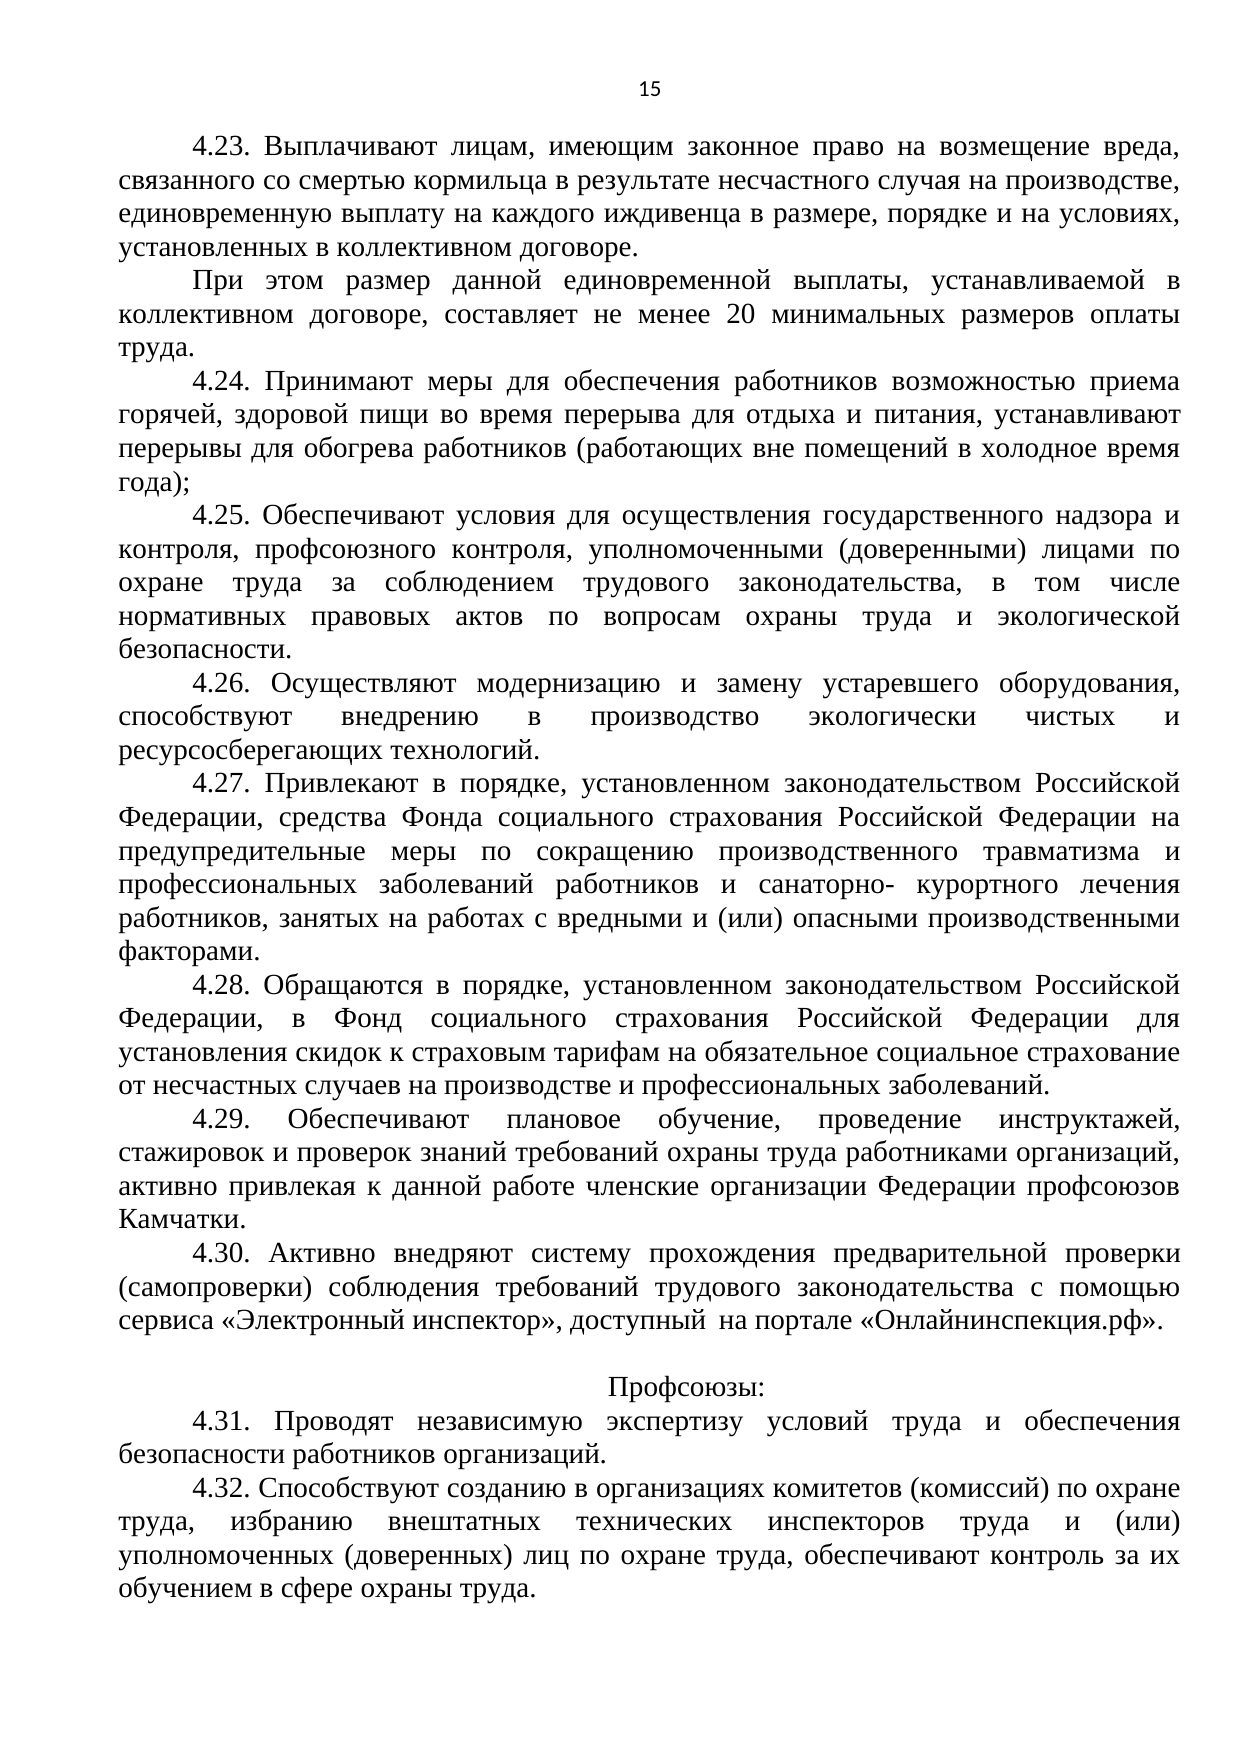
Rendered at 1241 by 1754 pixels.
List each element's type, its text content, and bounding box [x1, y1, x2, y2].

text 4.26. Осуществляют модернизацию и замену устаревшего оборудования, способствуют внедрению в производство экологически чистых и ресурсосберегающих технологий. [118, 665, 1181, 766]
text 4.32. Способствуют созданию в организациях комитетов (комиссий) по охране труда, избранию внештатных технических инспекторов труда и (или) уполномоченных (доверенных) лиц по охране труда, обеспечивают контроль за их обучением в сфере охраны труда. [118, 1470, 1181, 1604]
text 4.28. Обращаются в порядке, установленном законодательством Российской Федерации, в Фонд социального страхования Российской Федерации для установления скидок к страховым тарифам на обязательное социальное страхование от несчастных случаев на производстве и профессиональных заболеваний. [118, 967, 1181, 1101]
text 4.30. Активно внедряют систему прохождения предварительной проверки (самопроверки) соблюдения требований трудового законодательства с помощью сервиса «Электронный инспектор», доступный на портале «Онлайнинспекция.рф». [118, 1235, 1181, 1336]
text 4.29. Обеспечивают плановое обучение, проведение инструктажей, стажировок и проверок знаний требований охраны труда работниками организаций, активно привлекая к данной работе членские организации Федерации профсоюзов Камчатки. [118, 1101, 1181, 1235]
text 4.24. Принимают меры для обеспечения работников возможностью приема горячей, здоровой пищи во время перерыва для отдыха и питания, устанавливают перерывы для обогрева работников (работающих вне помещений в холодное время года); [118, 363, 1181, 497]
subtitle Профсоюзы: [118, 1369, 1181, 1403]
text 4.23. Выплачивают лицам, имеющим законное право на возмещение вреда, связанного со смертью кормильца в результате несчастного случая на производстве, единовременную выплату на каждого иждивенца в размере, порядке и на условиях, установленных в коллективном договоре. [118, 128, 1181, 262]
text 4.25. Обеспечивают условия для осуществления государственного надзора и контроля, профсоюзного контроля, уполномоченными (доверенными) лицами по охране труда за соблюдением трудового законодательства, в том числе нормативных правовых актов по вопросам охраны труда и экологической безопасности. [118, 497, 1181, 665]
text 4.27. Привлекают в порядке, установленном законодательством Российской Федерации, средства Фонда социального страхования Российской Федерации на предупредительные меры по сокращению производственного травматизма и профессиональных заболеваний работников и санаторно- курортного лечения работников, занятых на работах с вредными и (или) опасными производственными факторами. [118, 766, 1181, 967]
text 4.31. Проводят независимую экспертизу условий труда и обеспечения безопасности работников организаций. [118, 1403, 1181, 1470]
text При этом размер данной единовременной выплаты, устанавливаемой в коллективном договоре, составляет не менее 20 минимальных размеров оплаты труда. [118, 262, 1181, 363]
